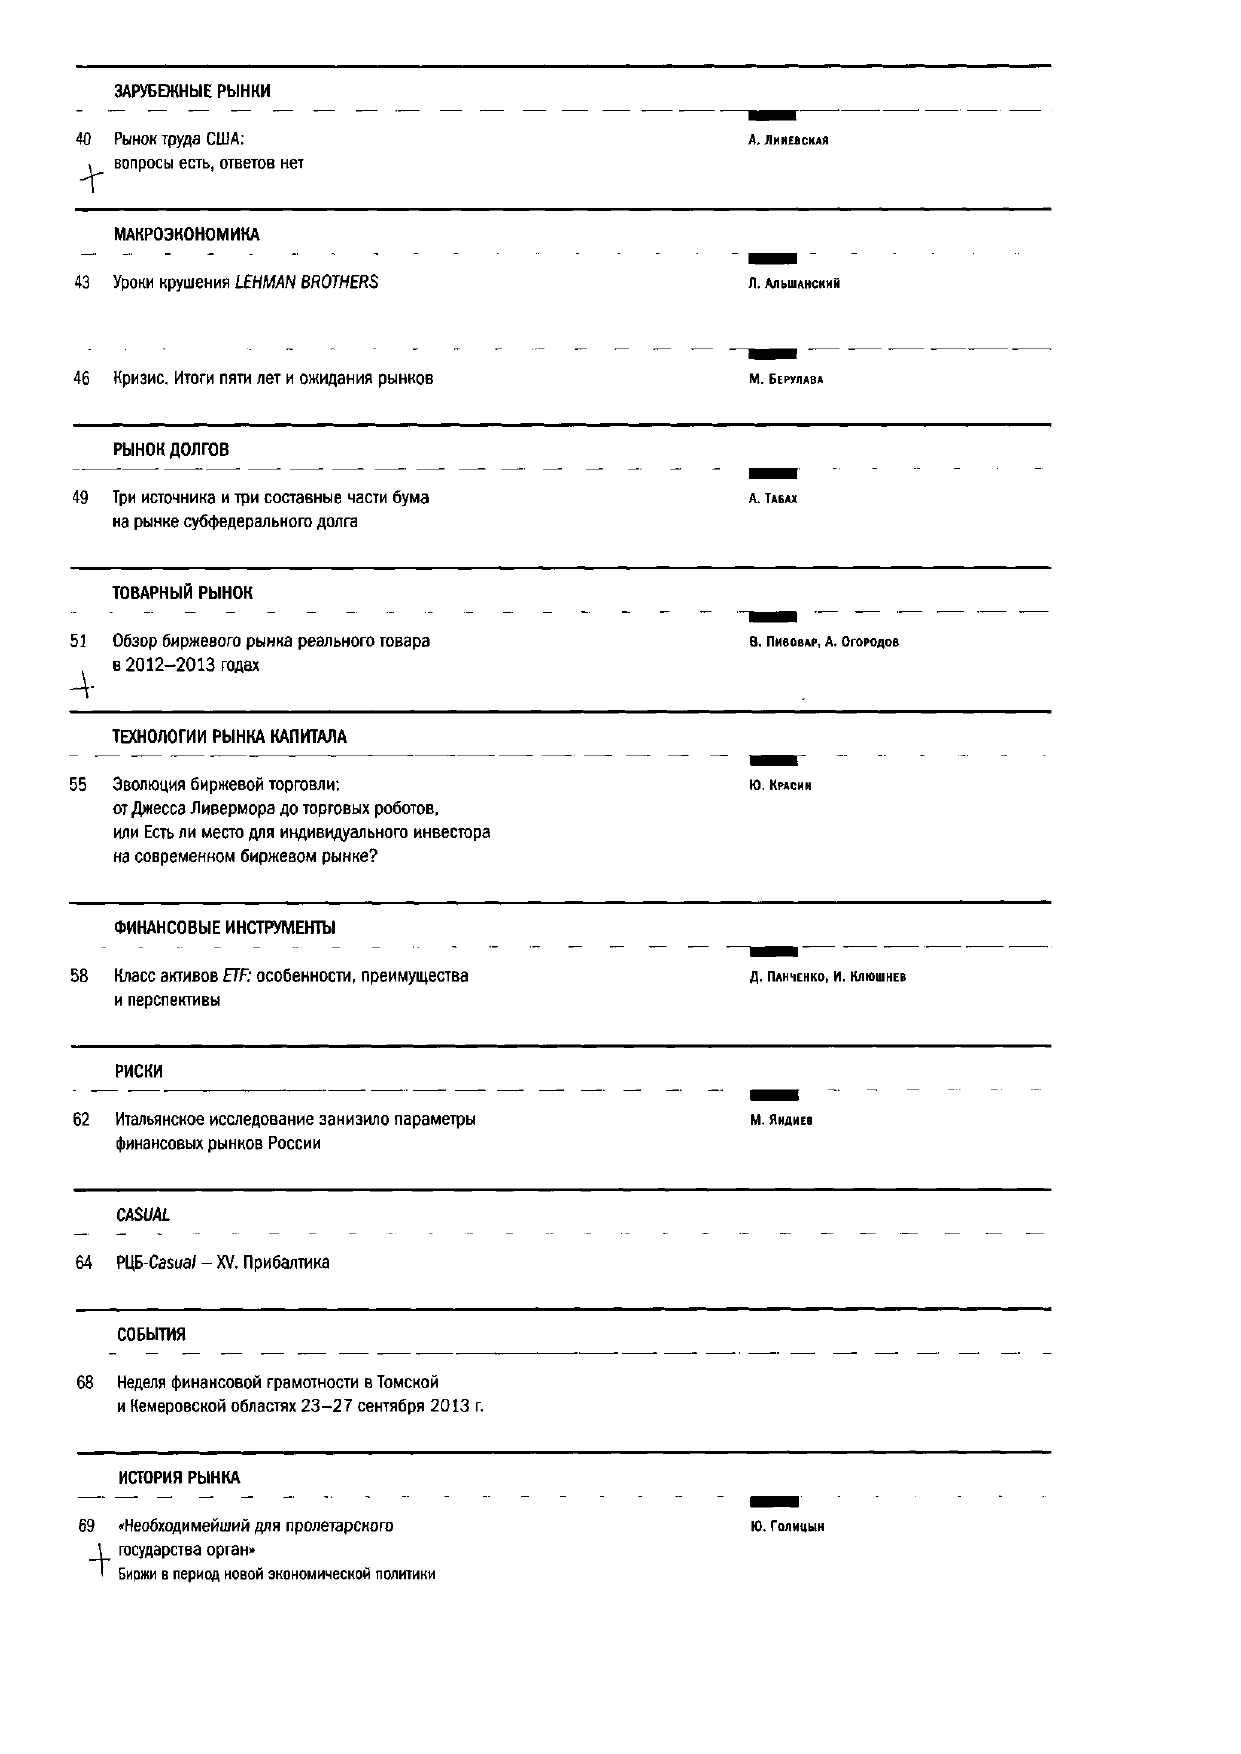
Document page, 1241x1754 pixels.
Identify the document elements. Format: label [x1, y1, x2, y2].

picture [37, 42, 1052, 1601]
